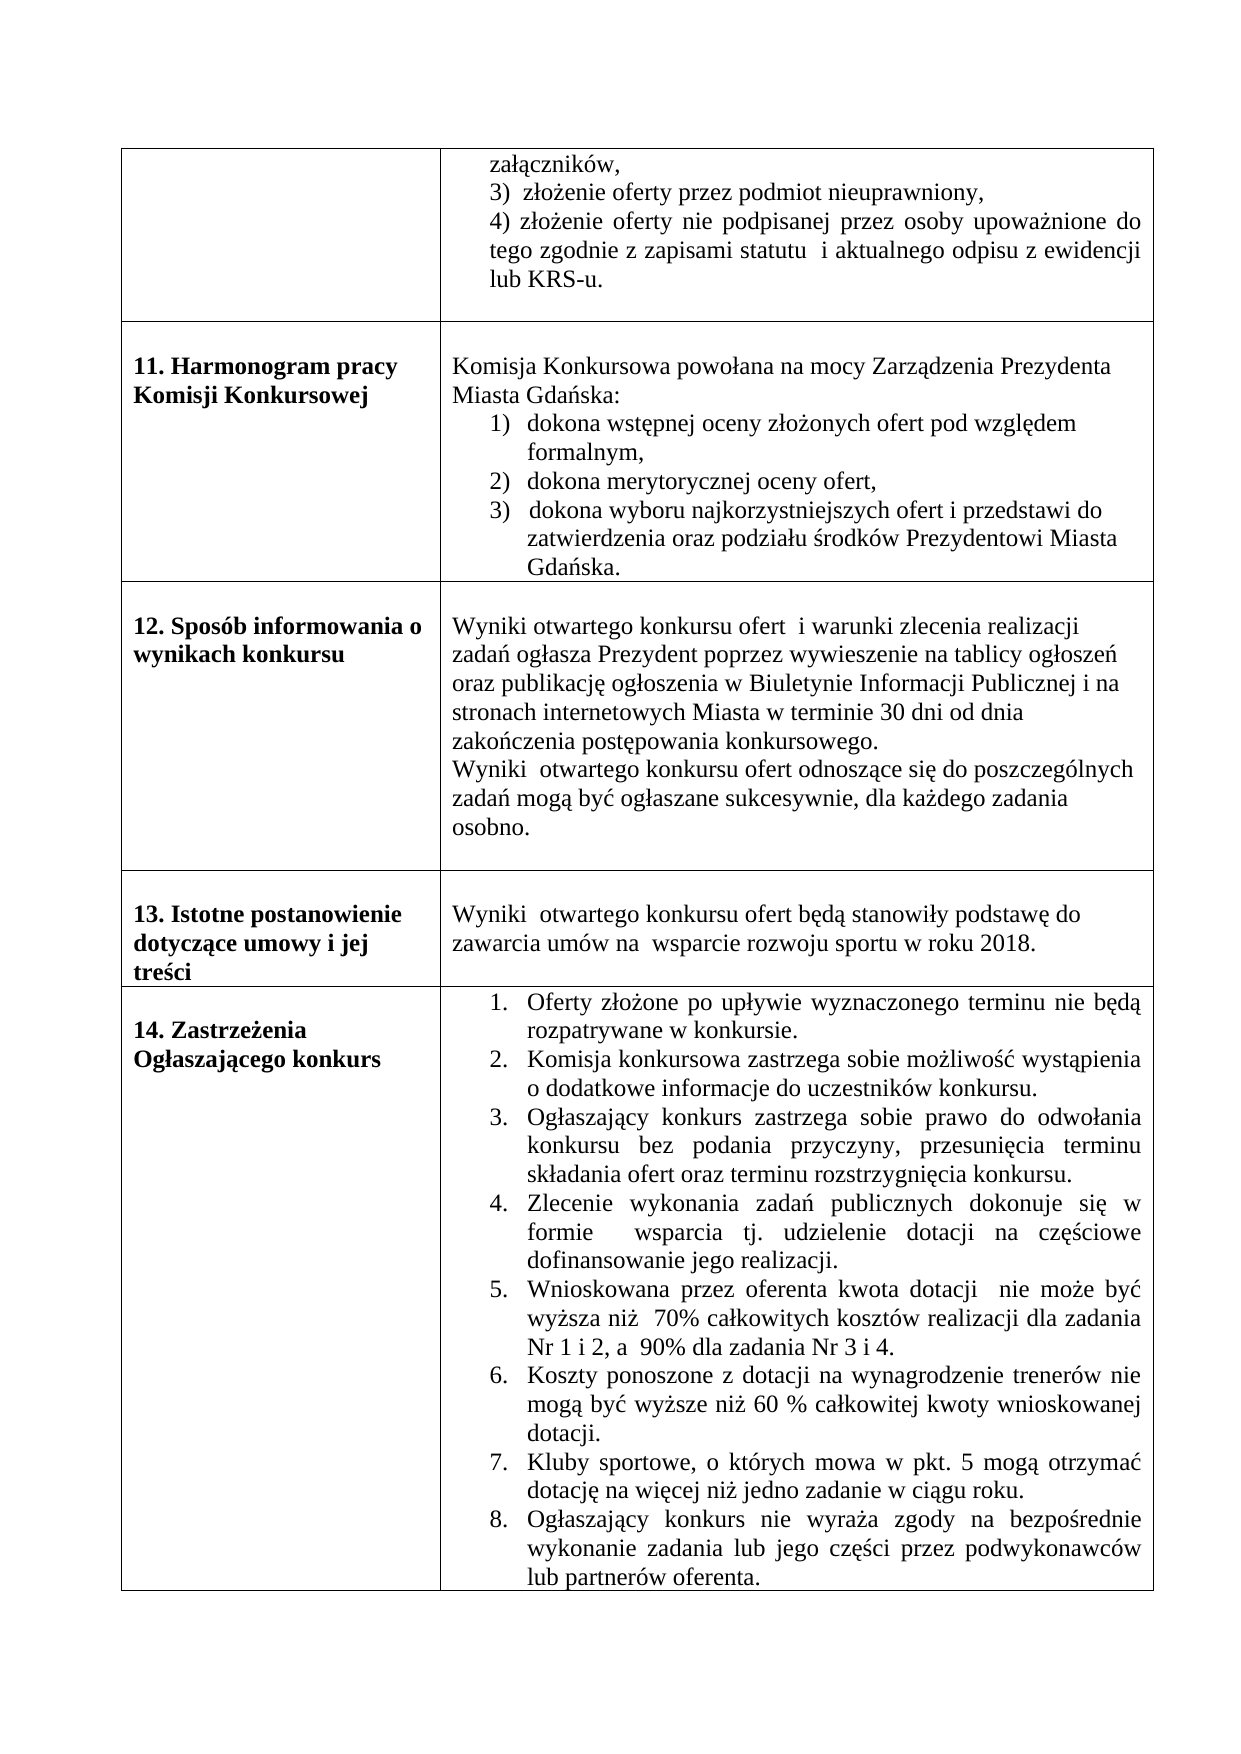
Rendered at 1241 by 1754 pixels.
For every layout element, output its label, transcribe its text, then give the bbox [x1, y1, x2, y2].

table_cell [441, 149, 1153, 321]
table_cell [122, 149, 440, 321]
table_cell Komisja Konkursowa powołana na mocy Zarządzenia Prezydenta Miasta Gdańska: dokona wstępnej oceny złożonych ofert pod względem formalnym, dokona merytorycznej oceny ofert, 3) dokona wyboru najkorzystniejszych ofert i przedstawi do zatwierdzenia oraz podziału środków Prezydentowi Miasta Gdańska. [441, 322, 1153, 581]
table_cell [122, 987, 440, 1590]
table_cell 12. Sposób informowania o wynikach konkursu [122, 582, 440, 869]
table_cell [441, 987, 1153, 1590]
table_cell Wyniki otwartego konkursu ofert będą stanowiły podstawę do zawarcia umów na wsparcie rozwoju sportu w roku 2018. [441, 871, 1153, 986]
table_cell Wyniki otwartego konkursu ofert i warunki zlecenia realizacji zadań ogłasza Prezydent poprzez wywieszenie na tablicy ogłoszeń oraz publikację ogłoszenia w Biuletynie Informacji Publicznej i na stronach internetowych Miasta w terminie 30 dni od dnia zakończenia postępowania konkursowego. Wyniki otwartego konkursu ofert odnoszące się do poszczególnych zadań mogą być ogłaszane sukcesywnie, dla każdego zadania osobno. [441, 582, 1153, 869]
table_cell 11. Harmonogram pracy Komisji Konkursowej [122, 322, 440, 581]
table_cell 13. Istotne postanowienie dotyczące umowy i jej treści [122, 871, 440, 986]
